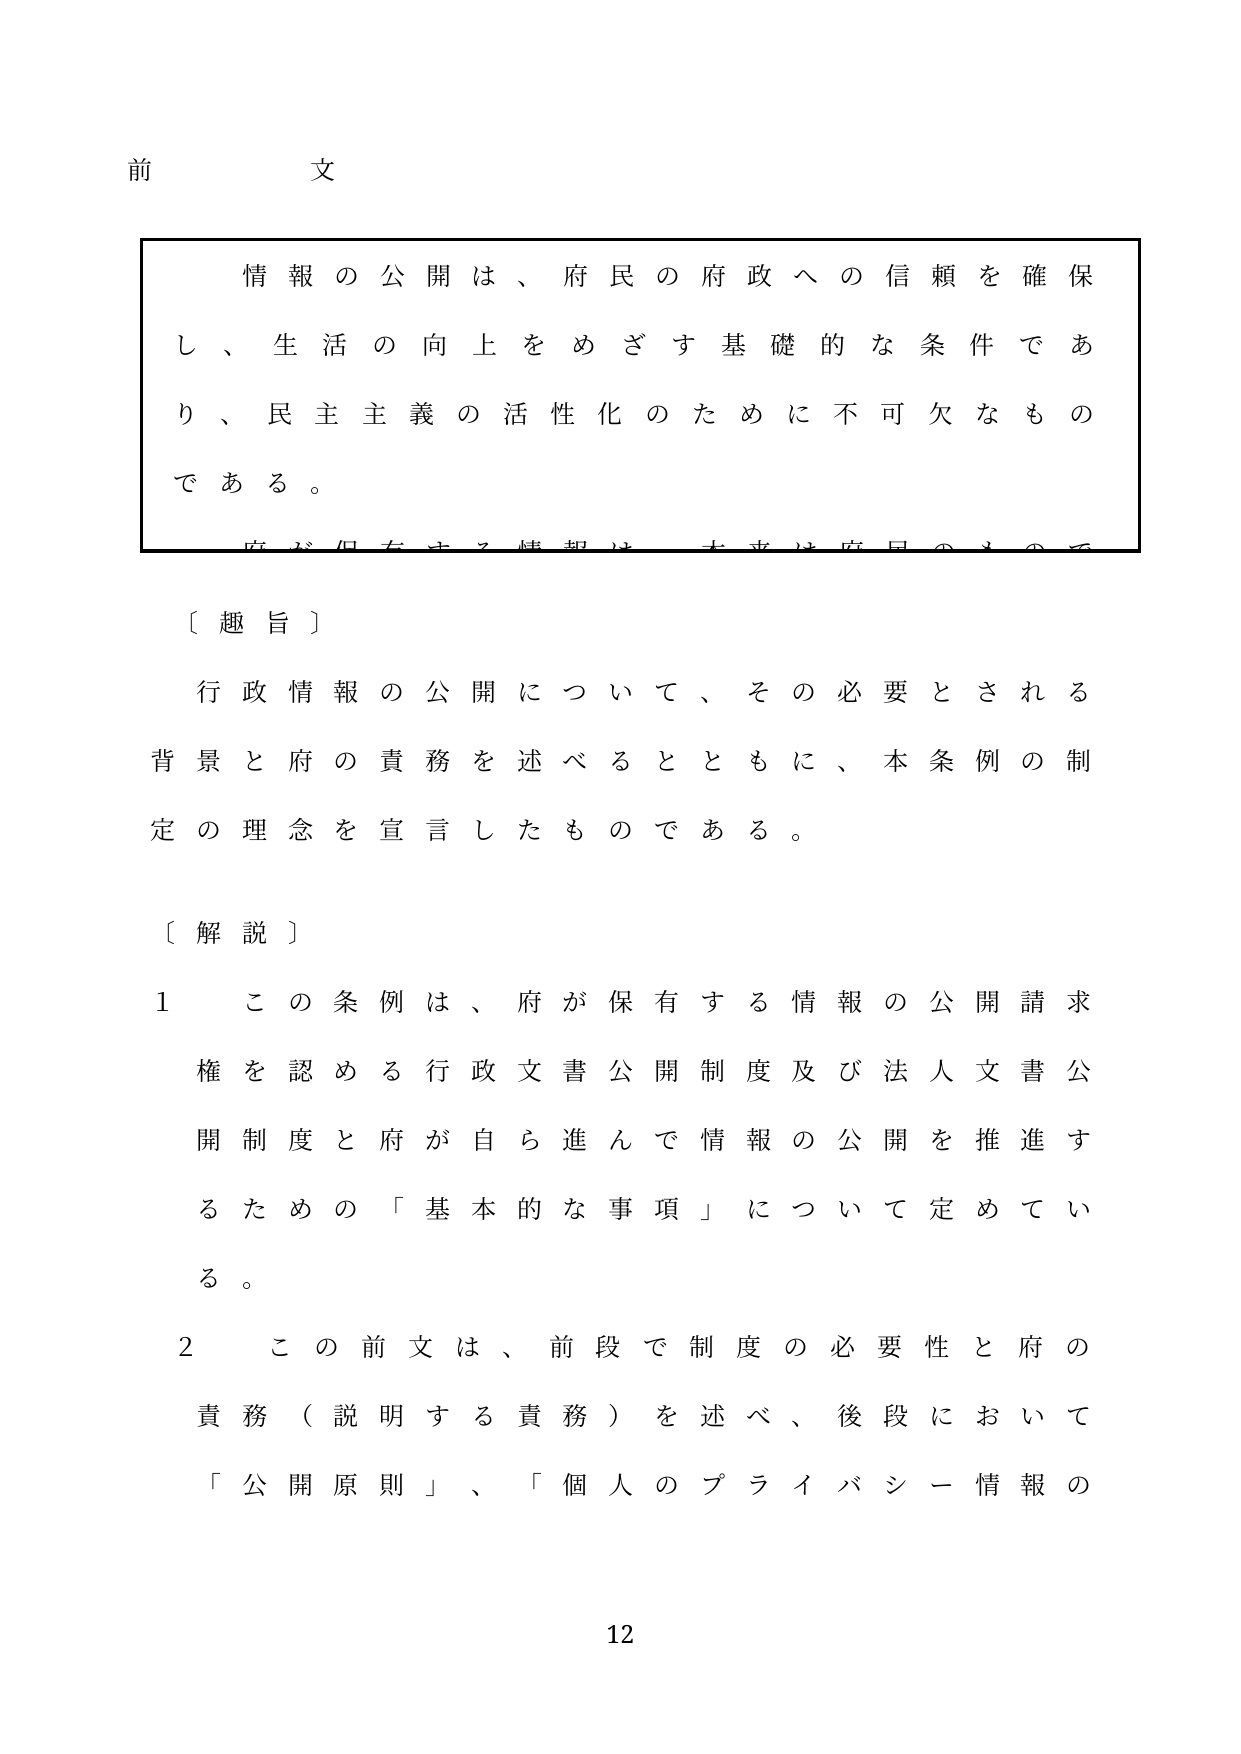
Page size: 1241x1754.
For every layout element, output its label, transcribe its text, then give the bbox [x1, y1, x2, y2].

text １ この条例は、府が保有する情報の公開請求権を認める行政文書公開制度及び法人文書公開制度と府が自ら進んで情報の公開を推進するための「基本的な事項」について定めている。 [149, 966, 1114, 1311]
text 〔解説〕 [150, 897, 1023, 966]
table_header 情報の公開は、府民の府政への信頼を確保し、生活の向上をめざす基礎的な条件であり、民主主義の活性化のために不可欠なものである。 府が保有する情報は、本来は府民のものであり、これを共有することにより、府民の生活と人権を守り、豊かな地域社会の形成に役立てるべきものであって、府は、その諸活動を府民に説明する責務が全うされるようにすることを求められている。 このような精神のもとに、府の保有する情報は公開を原則とし、個人のプライバシーに関する情報は最大限に保護しつつ、行政文書等の公開を求める権利を明らかにし、併せて府が自ら進んで情報の公開を推進することにより、「知る権利」の保障と個人の尊厳の確保に資するとともに、地方自治の健全な発展に寄与するため、この条例を制定する。 [143, 241, 1138, 549]
text 〔趣旨〕 [127, 587, 1113, 656]
text 行政情報の公開について、その必要とされる背景と府の責務を述べるとともに、本条例の制定の理念を宣言したものである。 [150, 656, 1114, 863]
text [151, 1311, 1113, 1518]
text 前 文 [127, 134, 1113, 203]
